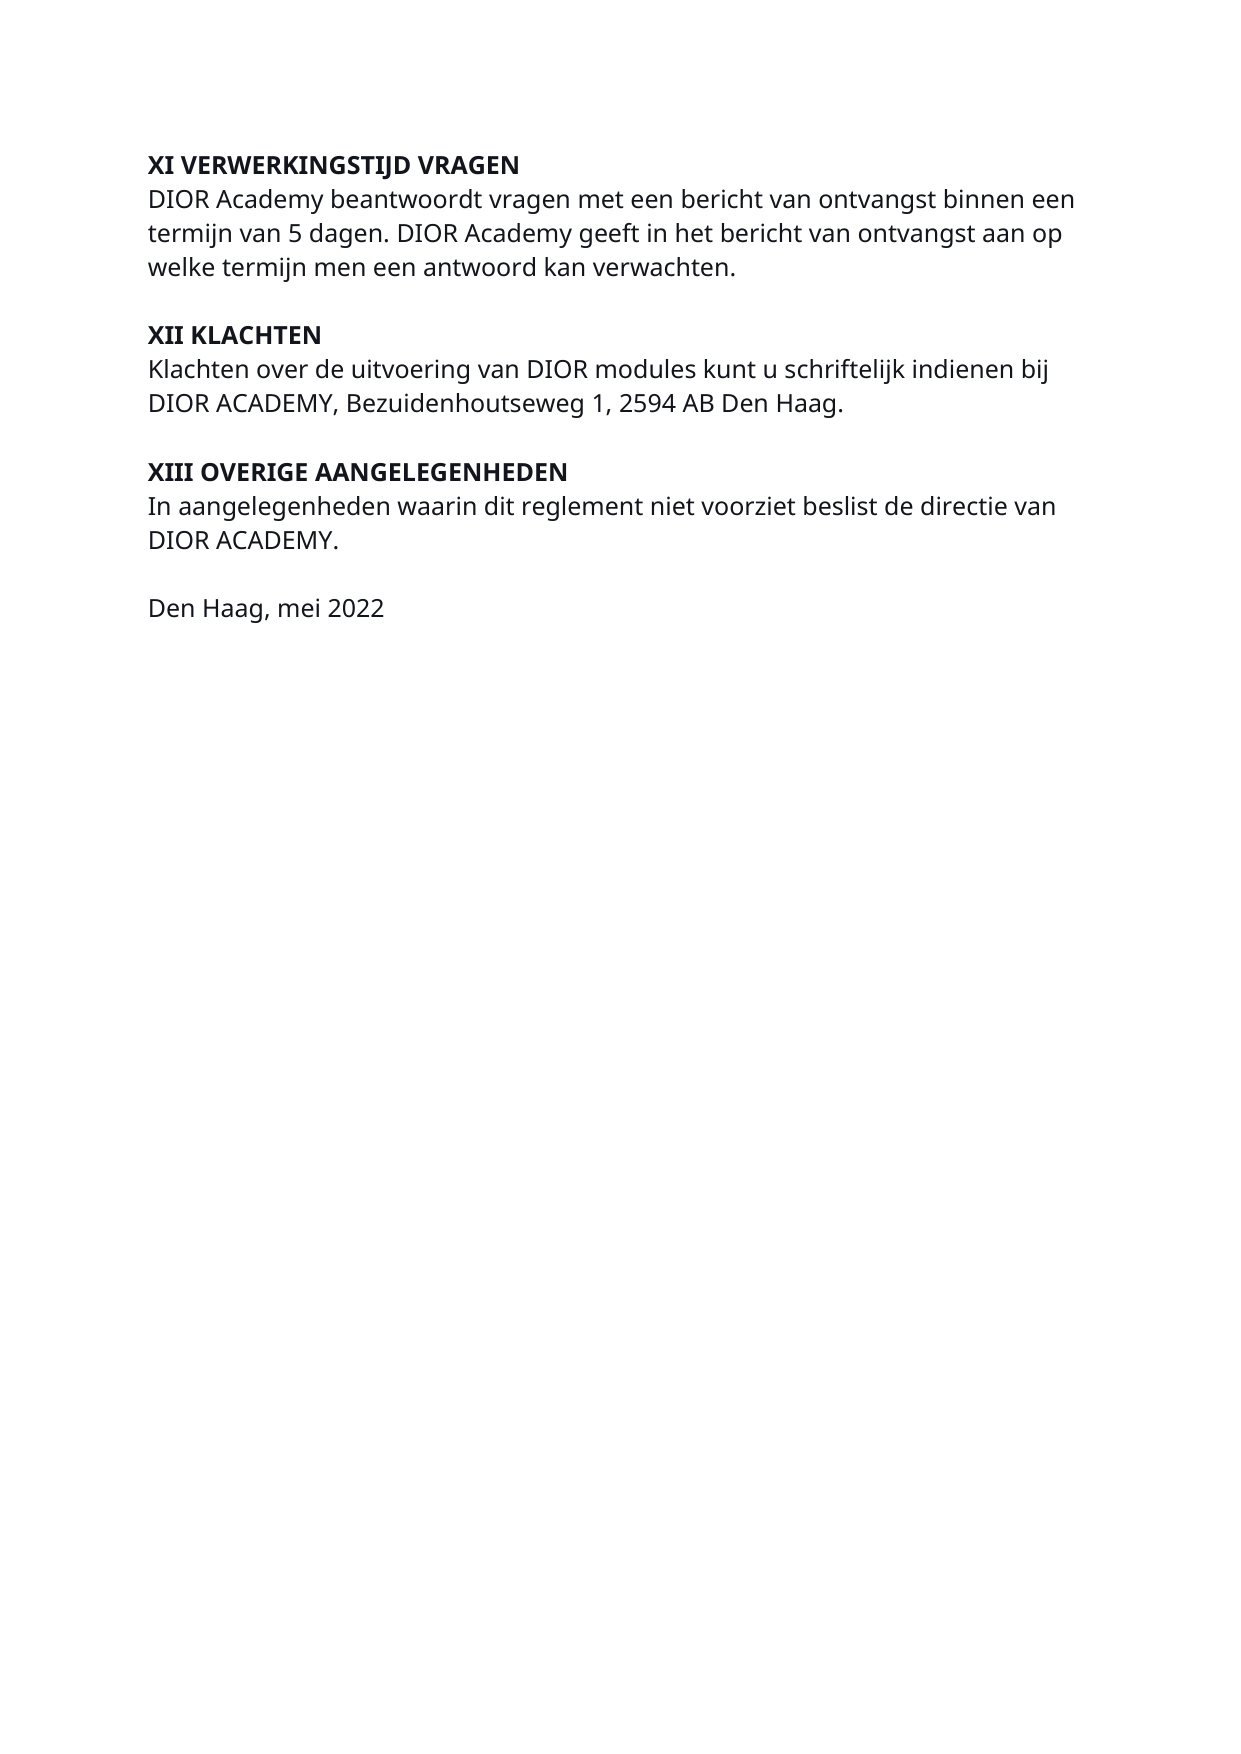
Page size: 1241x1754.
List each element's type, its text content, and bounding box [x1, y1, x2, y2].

text In aangelegenheden waarin dit reglement niet voorziet beslist de directie van DIOR ACADEMY. [148, 488, 1093, 556]
text XIII OVERIGE AANGELEGENHEDEN [148, 454, 1093, 488]
text Den Haag, mei 2022 [148, 590, 1093, 624]
text XI VERWERKINGSTIJD VRAGEN DIOR Academy beantwoordt vragen met een bericht van ontvangst binnen een termijn van 5 dagen. DIOR Academy geeft in het bericht van ontvangst aan op welke termijn men een antwoord kan verwachten. [148, 148, 1093, 284]
text Klachten over de uitvoering van DIOR modules kunt u schriftelijk indienen bij DIOR ACADEMY, Bezuidenhoutseweg 1, 2594 AB Den Haag. [148, 352, 1093, 420]
text XII KLACHTEN [148, 318, 1093, 352]
